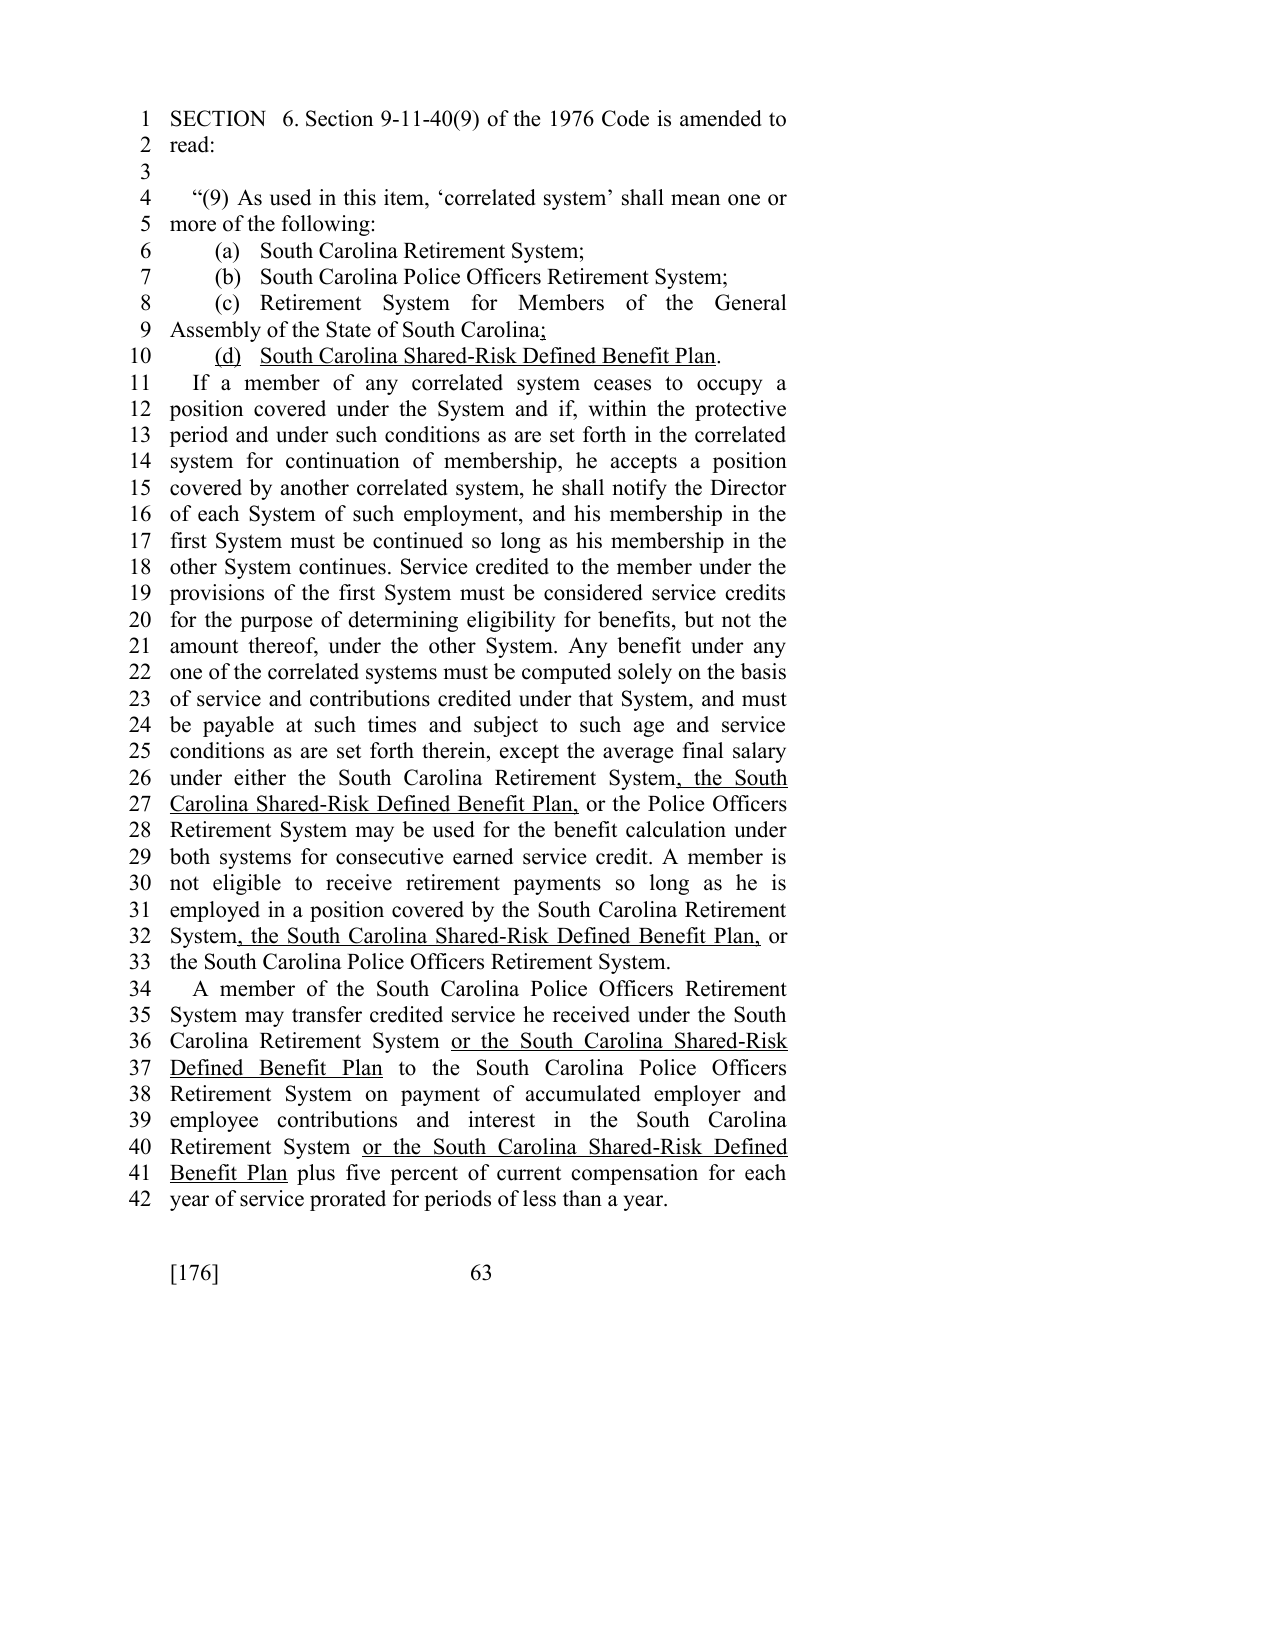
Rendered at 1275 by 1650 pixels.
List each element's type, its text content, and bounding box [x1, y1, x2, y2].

text (d) South Carolina Shared-Risk Defined Benefit Plan. [169, 342, 787, 368]
text (b) South Carolina Police Officers Retirement System; [169, 263, 787, 289]
text If a member of any correlated system ceases to occupy a position covered under the System and if, within the protective period and under such conditions as are set forth in the correlated system for continuation of membership, he accepts a position covered by another correlated system, he shall notify the Director of each System of such employment, and his membership in the first System must be continued so long as his membership in the other System continues. Service credited to the member under the provisions of the first System must be considered service credits for the purpose of determining eligibility for benefits, but not the amount thereof, under the other System. Any benefit under any one of the correlated systems must be computed solely on the basis of service and contributions credited under that System, and must be payable at such times and subject to such age and service conditions as are set forth therein, except the average final salary under either the South Carolina Retirement System, the South Carolina Shared-Risk Defined Benefit Plan, or the Police Officers Retirement System may be used for the benefit calculation under both systems for consecutive earned service credit. A member is not eligible to receive retirement payments so long as he is employed in a position covered by the South Carolina Retirement System, the South Carolina Shared-Risk Defined Benefit Plan, or the South Carolina Police Officers Retirement System. [169, 368, 787, 975]
text SECTION 6. Section 9-11-40(9) of the 1976 Code is amended to read: [169, 105, 787, 158]
text “(9) As used in this item, ‘correlated system’ shall mean one or more of the following: [169, 184, 787, 237]
text A member of the South Carolina Police Officers Retirement System may transfer credited service he received under the South Carolina Retirement System or the South Carolina Shared-Risk Defined Benefit Plan to the South Carolina Police Officers Retirement System on payment of accumulated employer and employee contributions and interest in the South Carolina Retirement System or the South Carolina Shared-Risk Defined Benefit Plan plus five percent of current compensation for each year of service prorated for periods of less than a year. [169, 975, 787, 1212]
text (a) South Carolina Retirement System; [169, 237, 787, 263]
text (c) Retirement System for Members of the General Assembly of the State of South Carolina; [169, 289, 787, 342]
